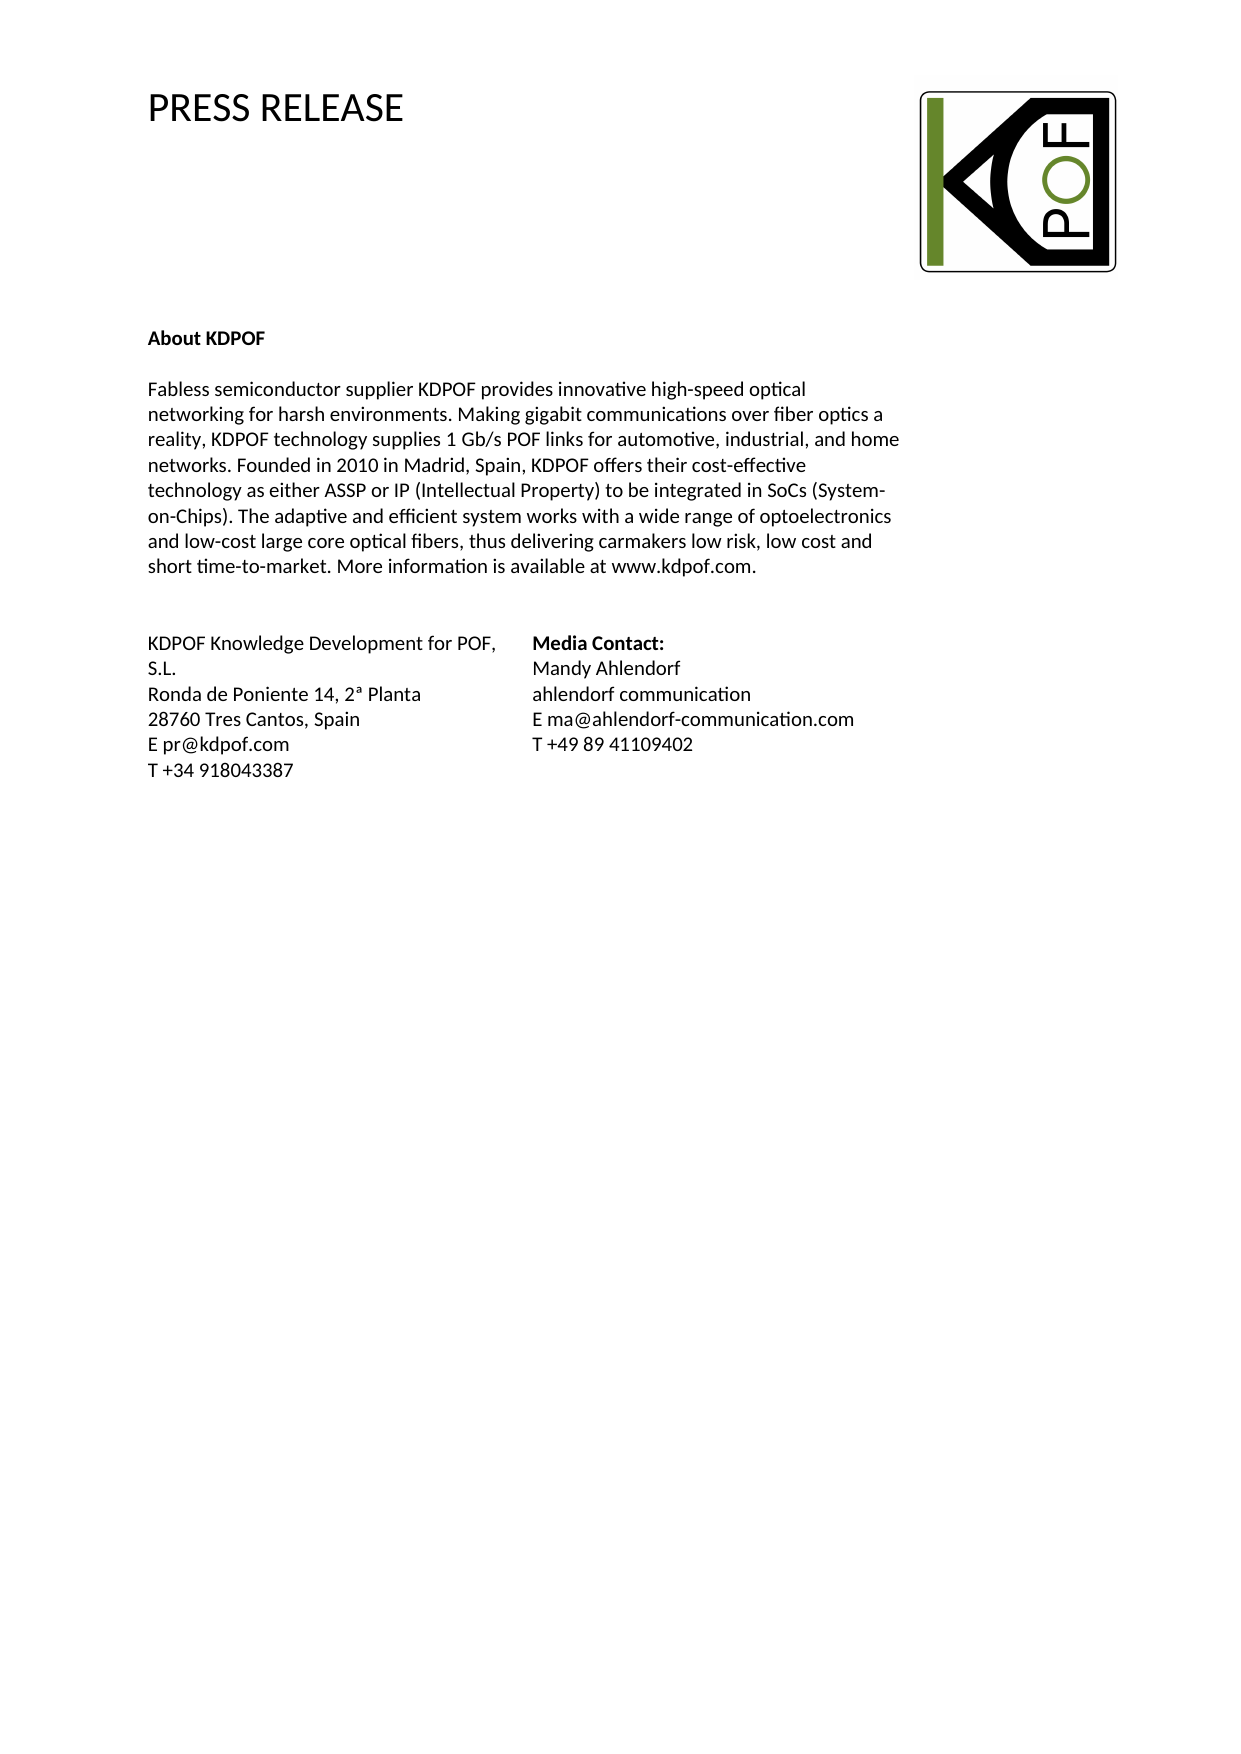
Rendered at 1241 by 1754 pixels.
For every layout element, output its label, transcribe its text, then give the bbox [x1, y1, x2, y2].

text 28760 Tres Cantos, Spain [148, 706, 517, 732]
text T +34 918043387 [148, 757, 517, 782]
text About KDPOF [148, 325, 901, 350]
text KDPOF Knowledge Development for POF, S.L. [148, 630, 517, 681]
text Ronda de Poniente 14, 2ª Planta [148, 681, 517, 706]
text ahlendorf communication [532, 681, 901, 706]
picture [913, 75, 1119, 281]
text T +49 89 41109402 [532, 732, 901, 757]
text Fabless semiconductor supplier KDPOF provides innovative high-speed optical networking for harsh environments. Making gigabit communications over fiber optics a reality, KDPOF technology supplies 1 Gb/s POF links for automotive, industrial, and home networks. Founded in 2010 in Madrid, Spain, KDPOF offers their cost-effective technology as either ASSP or IP (Intellectual Property) to be integrated in SoCs (System-on-Chips). The adaptive and efficient system works with a wide range of optoelectronics and low-cost large core optical fibers, thus delivering carmakers low risk, low cost and short time-to-market. More information is available at www.kdpof.com. [148, 376, 901, 579]
text Media Contact: [532, 630, 901, 655]
text E pr@kdpof.com [148, 732, 517, 757]
text E ma@ahlendorf-communication.com [532, 706, 901, 732]
text Mandy Ahlendorf [532, 655, 901, 681]
